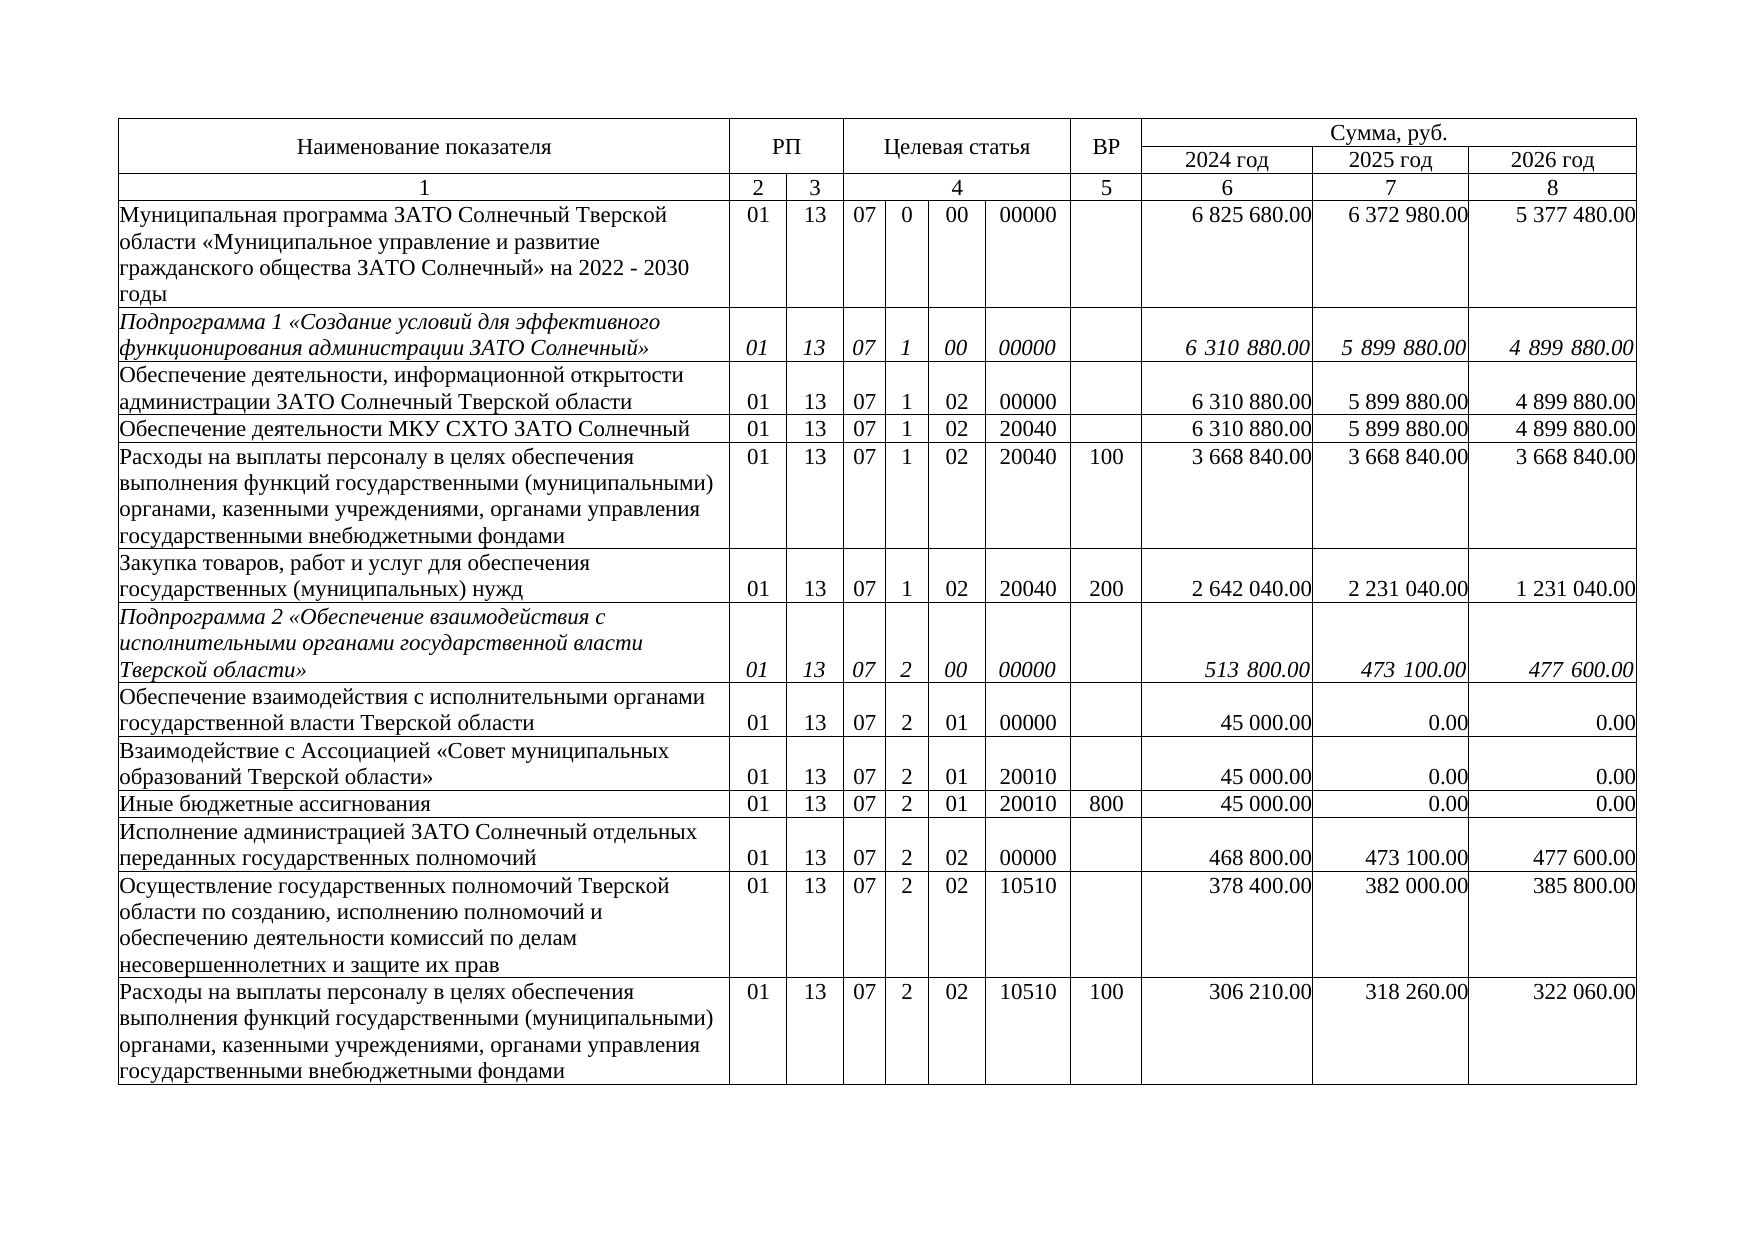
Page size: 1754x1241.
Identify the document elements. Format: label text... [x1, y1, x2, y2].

table_cell 00000 [986, 818, 1070, 871]
table_cell Осуществление государственных полномочий Тверской области по созданию, исполнению полномочий и обеспечению деятельности комиссий по делам несовершеннолетних и защите их прав [119, 872, 729, 977]
table_header РП [730, 119, 843, 173]
table_cell 00000 [986, 683, 1070, 736]
table_cell 00000 [986, 603, 1070, 682]
table_cell 20010 [986, 737, 1070, 789]
table_header Наименование показателя [119, 119, 729, 173]
table_cell 01 [730, 818, 786, 871]
table_cell 07 [844, 308, 885, 361]
table_cell 6 [1142, 174, 1312, 200]
table_cell 0.00 [1469, 737, 1636, 789]
table_cell 100 [1071, 443, 1141, 548]
table_cell 07 [844, 603, 885, 682]
table_cell 0.00 [1469, 683, 1636, 736]
table_cell 01 [730, 737, 786, 789]
table_cell 3 668 840.00 [1142, 443, 1312, 548]
table_cell 02 [929, 978, 985, 1083]
table_header ВР [1071, 119, 1141, 173]
table_cell 7 [1313, 174, 1468, 200]
table_cell 2 [886, 603, 928, 682]
table_cell 5 899 880.00 [1313, 308, 1468, 361]
table_cell Закупка товаров, работ и услуг для обеспечения государственных (муниципальных) нужд [119, 549, 729, 602]
table_cell 306 210.00 [1142, 978, 1312, 1083]
table_cell 00 [929, 308, 985, 361]
table_cell 01 [929, 791, 985, 817]
table_cell 13 [787, 443, 843, 548]
table_cell 02 [929, 443, 985, 548]
table_cell 2 [886, 872, 928, 977]
table_header Сумма, руб. [1142, 119, 1636, 146]
table_cell [1071, 818, 1141, 871]
table_cell 20040 [986, 549, 1070, 602]
table_cell 2 642 040.00 [1142, 549, 1312, 602]
table_cell 02 [929, 415, 985, 442]
table_cell 13 [787, 978, 843, 1083]
table_cell 00000 [986, 201, 1070, 307]
table_cell 07 [844, 443, 885, 548]
table_cell 07 [844, 415, 885, 442]
table_cell 01 [730, 415, 786, 442]
table_cell 01 [929, 737, 985, 789]
table_cell 13 [787, 683, 843, 736]
table_cell 3 668 840.00 [1313, 443, 1468, 548]
table_cell 07 [844, 362, 885, 414]
table_cell 07 [844, 818, 885, 871]
table_cell Обеспечение деятельности, информационной открытости администрации ЗАТО Солнечный Тверской области [119, 362, 729, 414]
table_cell 13 [787, 603, 843, 682]
table_cell 477 600.00 [1469, 818, 1636, 871]
table_cell 800 [1071, 791, 1141, 817]
table_cell 13 [787, 308, 843, 361]
table_cell 6 310 880.00 [1142, 362, 1312, 414]
table_cell 2 [886, 791, 928, 817]
table_cell 322 060.00 [1469, 978, 1636, 1083]
table_cell 385 800.00 [1469, 872, 1636, 977]
table_header Целевая статья [844, 119, 1070, 173]
table_cell 07 [844, 549, 885, 602]
table_cell [1071, 308, 1141, 361]
table_cell 07 [844, 791, 885, 817]
table_cell 2 [730, 174, 786, 200]
table_cell [1071, 415, 1141, 442]
table_cell 2 231 040.00 [1313, 549, 1468, 602]
table_cell 20040 [986, 415, 1070, 442]
table_cell 00 [929, 603, 985, 682]
table_cell 07 [844, 978, 885, 1083]
table_cell [1071, 737, 1141, 789]
table_cell 5 899 880.00 [1313, 415, 1468, 442]
table_cell 5 377 480.00 [1469, 201, 1636, 307]
table_cell 07 [844, 872, 885, 977]
table_cell 0 [886, 201, 928, 307]
table_cell 00000 [986, 308, 1070, 361]
table_cell 2 [886, 818, 928, 871]
table_cell 4 899 880.00 [1469, 362, 1636, 414]
table_cell 20010 [986, 791, 1070, 817]
table_cell 13 [787, 818, 843, 871]
table_cell 473 100.00 [1313, 818, 1468, 871]
table_cell 02 [929, 549, 985, 602]
table_cell 200 [1071, 549, 1141, 602]
table_cell 378 400.00 [1142, 872, 1312, 977]
table_cell [1071, 201, 1141, 307]
table_cell 6 310 880.00 [1142, 415, 1312, 442]
table_cell 45 000.00 [1142, 791, 1312, 817]
table_cell Расходы на выплаты персоналу в целях обеспечения выполнения функций государственными (муниципальными) органами, казенными учреждениями, органами управления государственными внебюджетными фондами [119, 443, 729, 548]
table_cell [1071, 683, 1141, 736]
table_cell 0.00 [1469, 791, 1636, 817]
table_cell 00 [929, 201, 985, 307]
table_cell 2 [886, 978, 928, 1083]
table_cell 0.00 [1313, 683, 1468, 736]
table_cell Иные бюджетные ассигнования [119, 791, 729, 817]
table_cell Исполнение администрацией ЗАТО Солнечный отдельных переданных государственных полномочий [119, 818, 729, 871]
table_cell 5 [1071, 174, 1141, 200]
table_cell 02 [929, 362, 985, 414]
table_cell [1071, 603, 1141, 682]
table_cell 01 [730, 791, 786, 817]
table_cell Подпрограмма 2 «Обеспечение взаимодействия с исполнительными органами государственной власти Тверской области» [119, 603, 729, 682]
table_cell 318 260.00 [1313, 978, 1468, 1083]
table_cell 00000 [986, 362, 1070, 414]
table_cell 13 [787, 201, 843, 307]
table_cell 13 [787, 791, 843, 817]
table_cell 2024 год [1142, 147, 1312, 173]
table_cell 2 [886, 683, 928, 736]
table_cell Подпрограмма 1 «Создание условий для эффективного функционирования администрации ЗАТО Солнечный» [119, 308, 729, 361]
table_cell 20040 [986, 443, 1070, 548]
table_cell 1 [886, 362, 928, 414]
table_cell Расходы на выплаты персоналу в целях обеспечения выполнения функций государственными (муниципальными) органами, казенными учреждениями, органами управления государственными внебюджетными фондами [119, 978, 729, 1083]
table_cell 13 [787, 737, 843, 789]
table_cell 4 899 880.00 [1469, 415, 1636, 442]
table_cell 473 100.00 [1313, 603, 1468, 682]
table_cell 45 000.00 [1142, 683, 1312, 736]
table_cell 6 372 980.00 [1313, 201, 1468, 307]
table_cell 10510 [986, 978, 1070, 1083]
table_cell 02 [929, 818, 985, 871]
table_cell 13 [787, 362, 843, 414]
table_cell 01 [730, 872, 786, 977]
table_cell 13 [787, 872, 843, 977]
table_cell Муниципальная программа ЗАТО Солнечный Тверской области «Муниципальное управление и развитие гражданского общества ЗАТО Солнечный» на 2022 - 2030 годы [119, 201, 729, 307]
table_cell 5 899 880.00 [1313, 362, 1468, 414]
table_cell 513 800.00 [1142, 603, 1312, 682]
table_cell 01 [730, 308, 786, 361]
table_cell 07 [844, 683, 885, 736]
table_cell 45 000.00 [1142, 737, 1312, 789]
table_cell 4 899 880.00 [1469, 308, 1636, 361]
table_cell 100 [1071, 978, 1141, 1083]
table_cell 01 [730, 201, 786, 307]
table_cell 468 800.00 [1142, 818, 1312, 871]
table_cell 1 231 040.00 [1469, 549, 1636, 602]
table_cell 0.00 [1313, 737, 1468, 789]
table_cell 1 [886, 415, 928, 442]
table_cell 01 [730, 978, 786, 1083]
table_cell 1 [886, 443, 928, 548]
table_cell 10510 [986, 872, 1070, 977]
table_cell 1 [886, 308, 928, 361]
table_cell 1 [886, 549, 928, 602]
table_cell 3 [787, 174, 843, 200]
table_cell 2025 год [1313, 147, 1468, 173]
table_cell Взаимодействие с Ассоциацией «Совет муниципальных образований Тверской области» [119, 737, 729, 789]
table_cell 01 [730, 443, 786, 548]
table_cell 2 [886, 737, 928, 789]
table_cell 3 668 840.00 [1469, 443, 1636, 548]
table_cell 07 [844, 201, 885, 307]
table_cell 02 [929, 872, 985, 977]
table_cell 2026 год [1469, 147, 1636, 173]
table_cell 6 310 880.00 [1142, 308, 1312, 361]
table_cell 4 [844, 174, 1070, 200]
table_cell 01 [730, 683, 786, 736]
table_cell 0.00 [1313, 791, 1468, 817]
table_cell 13 [787, 549, 843, 602]
table_cell 01 [730, 603, 786, 682]
table_cell 13 [787, 415, 843, 442]
table_cell 477 600.00 [1469, 603, 1636, 682]
table_cell [1071, 872, 1141, 977]
table_cell [1071, 362, 1141, 414]
table_cell 01 [730, 549, 786, 602]
table_cell 01 [730, 362, 786, 414]
table_cell 01 [929, 683, 985, 736]
table_cell 1 [119, 174, 729, 200]
table_cell 382 000.00 [1313, 872, 1468, 977]
table_cell 8 [1469, 174, 1636, 200]
table_cell 07 [844, 737, 885, 789]
table_cell 6 825 680.00 [1142, 201, 1312, 307]
table_cell Обеспечение взаимодействия с исполнительными органами государственной власти Тверской области [119, 683, 729, 736]
table_cell Обеспечение деятельности МКУ СХТО ЗАТО Солнечный [119, 415, 729, 442]
